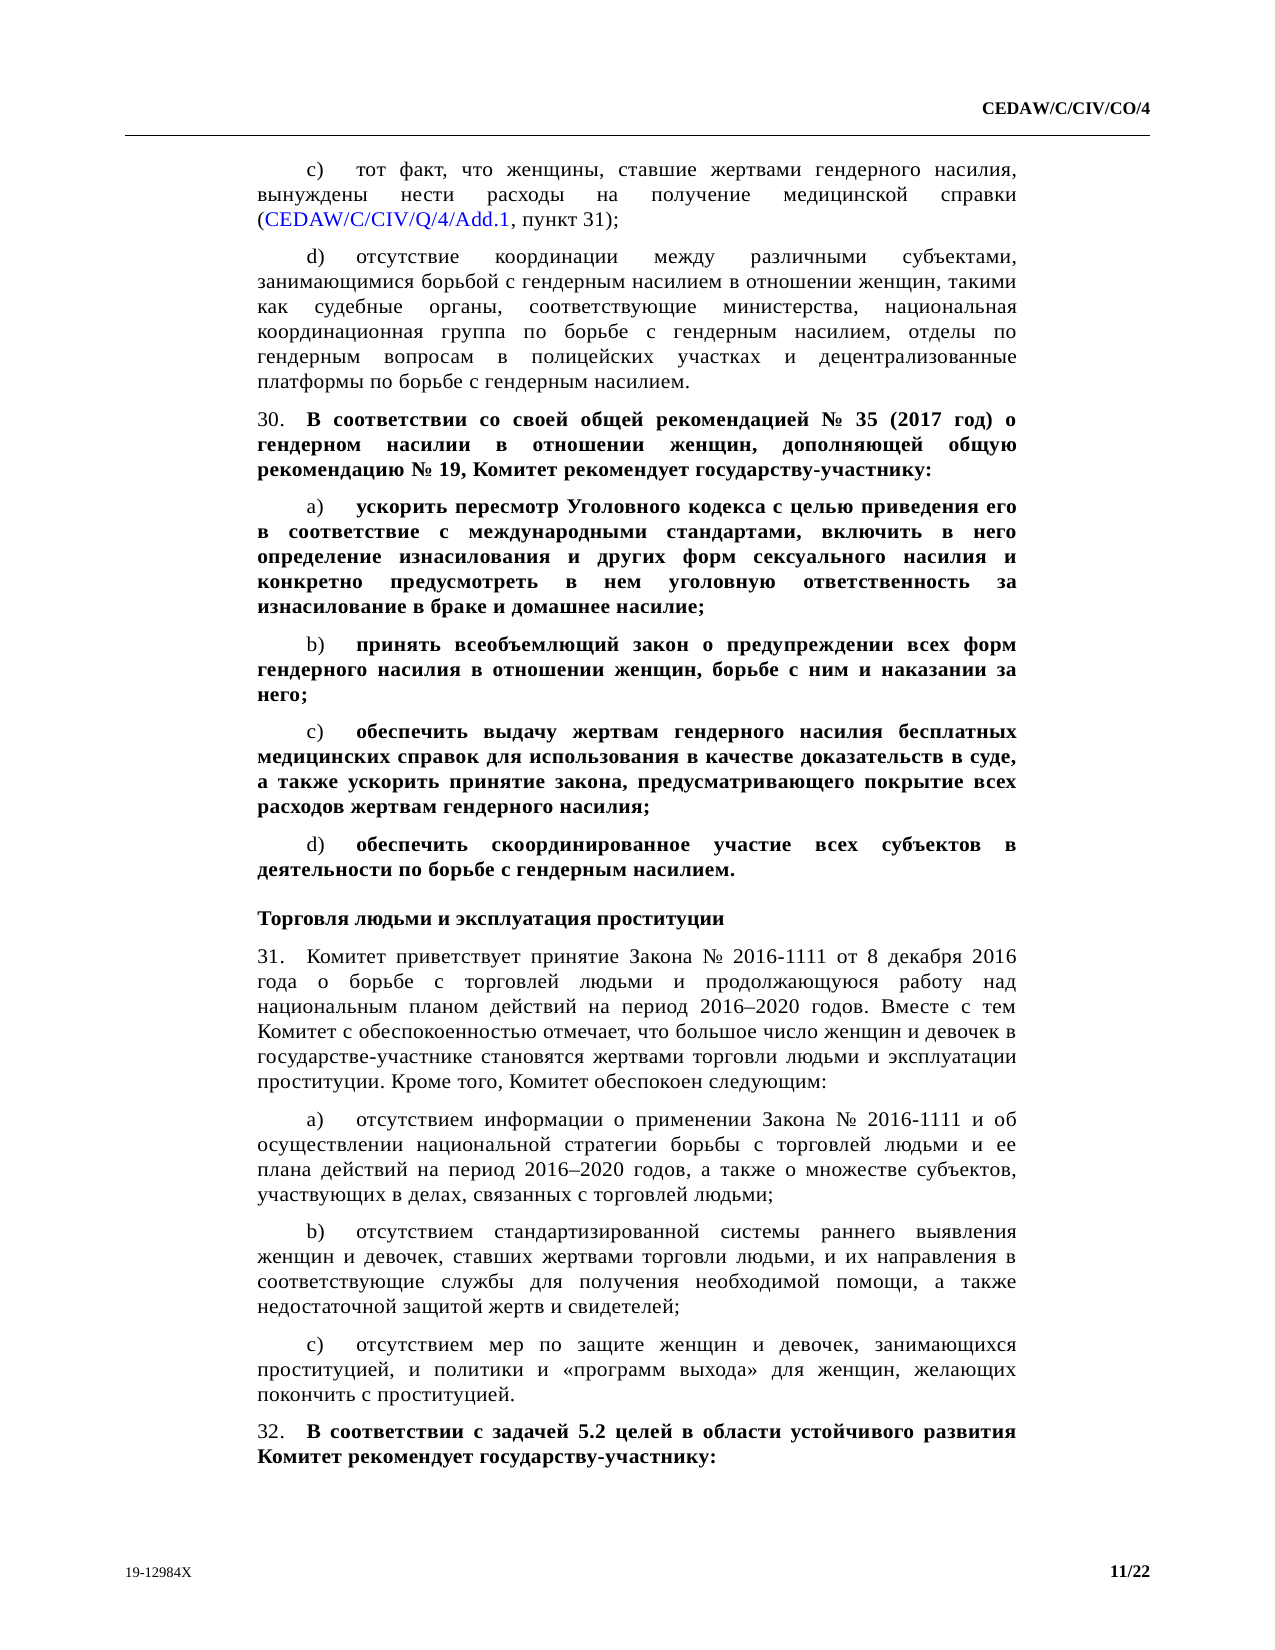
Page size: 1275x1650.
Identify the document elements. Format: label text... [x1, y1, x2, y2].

text d) обеспечить скоординированное участие всех субъектов в деятельности по борьбе с гендерным насилием. [257, 831, 1018, 881]
text c) отсутствием мер по защите женщин и девочек, занимающихся проституцией, и политики и «программ выхода» для женщин, желающих покончить с проституцией. [257, 1331, 1018, 1406]
text d) отсутствие координации между различными субъектами, занимающимися борьбой с гендерным насилием в отношении женщин, такими как судебные органы, соответствующие министерства, национальная координационная группа по борьбе с гендерным насилием, отделы по гендерным вопросам в полицейских участках и децентрализованные платформы по борьбе с гендерным насилием. [257, 243, 1018, 393]
text 31. Комитет приветствует принятие Закона № 2016-1111 от 8 декабря 2016 года о борьбе с торговлей людьми и продолжающуюся работу над национальным планом действий на период 2016–2020 годов. Вместе с тем Комитет с обеспокоенностью отмечает, что большое число женщин и девочек в государстве-участнике становятся жертвами торговли людьми и эксплуатации проституции. Кроме того, Комитет обеспокоен следующим: [257, 943, 1018, 1093]
text a) отсутствием информации о применении Закона № 2016-1111 и об осуществлении национальной стратегии борьбы с торговлей людьми и ее плана действий на период 2016–2020 годов, а также о множестве субъектов, участвующих в делах, связанных с торговлей людьми; [257, 1106, 1018, 1206]
text 32. В соответствии с задачей 5.2 целей в области устойчивого развития Комитет рекомендует государству-участнику: [257, 1418, 1018, 1468]
text b) принять всеобъемлющий закон о предупреждении всех форм гендерного насилия в отношении женщин, борьбе с ним и наказании за него; [257, 631, 1018, 706]
text Торговля людьми и эксплуатация проституции [125, 906, 1019, 931]
text b) отсутствием стандартизированной системы раннего выявления женщин и девочек, ставших жертвами торговли людьми, и их направления в соответствующие службы для получения необходимой помощи, а также недостаточной защитой жертв и свидетелей; [257, 1218, 1018, 1318]
text c) тот факт, что женщины, ставшие жертвами гендерного насилия, вынуждены нести расходы на получение медицинской справки (CEDAW/C/CIV/Q/4/Add.1, пункт 31); [257, 156, 1018, 231]
text 30. В соответствии со своей общей рекомендацией № 35 (2017 год) о гендерном насилии в отношении женщин, дополняющей общую рекомендацию № 19, Комитет рекомендует государству-участнику: [257, 406, 1018, 481]
text c) обеспечить выдачу жертвам гендерного насилия бесплатных медицинских справок для использования в качестве доказательств в суде, а также ускорить принятие закона, предусматривающего покрытие всех расходов жертвам гендерного насилия; [257, 718, 1018, 818]
text a) ускорить пересмотр Уголовного кодекса с целью приведения его в соответствие с международными стандартами, включить в него определение изнасилования и других форм сексуального насилия и конкретно предусмотреть в нем уголовную ответственность за изнасилование в браке и домашнее насилие; [257, 493, 1018, 618]
